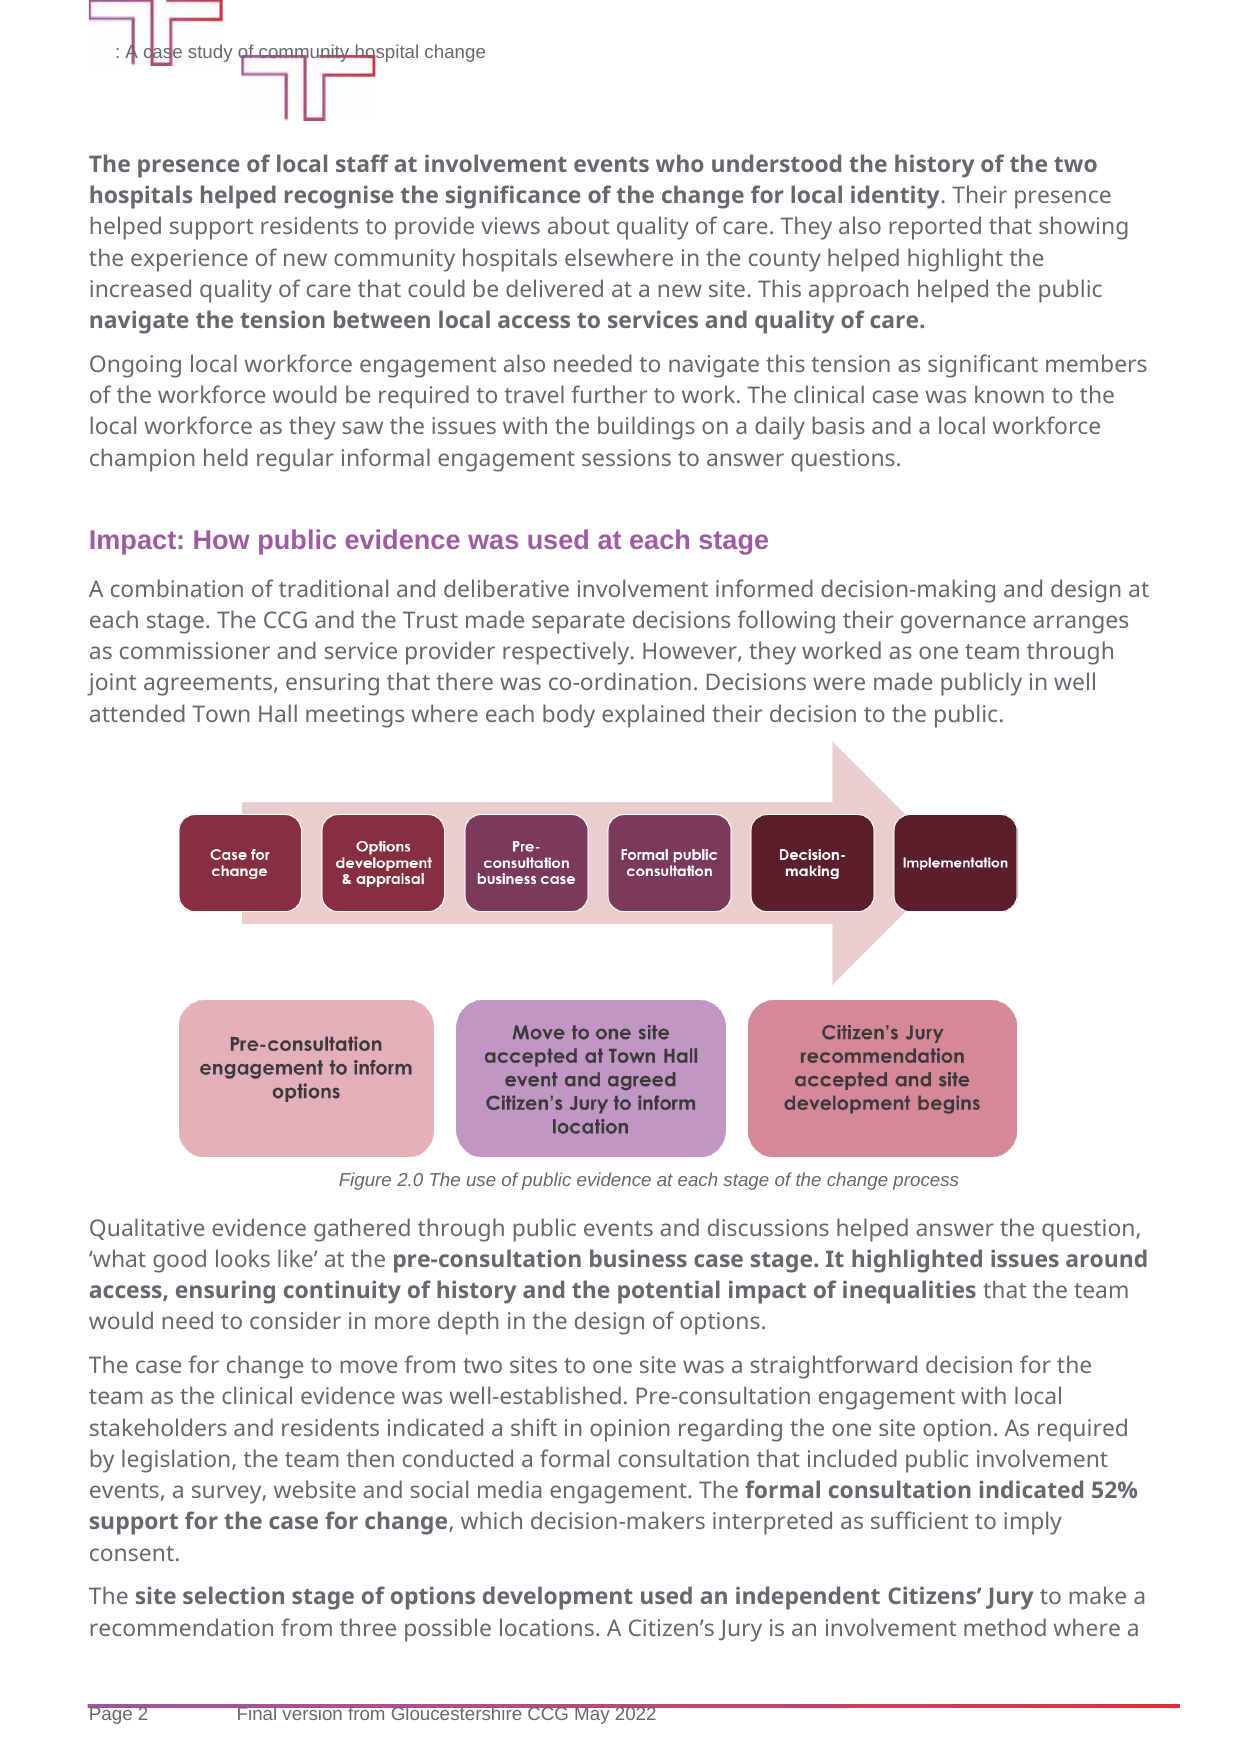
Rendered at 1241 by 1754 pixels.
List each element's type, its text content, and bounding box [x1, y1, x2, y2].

picture [87, 1704, 1180, 1708]
picture [88, 0, 223, 66]
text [89, 1580, 1152, 1643]
text The case for change to move from two sites to one site was a straightforward decision for the team as the clinical evidence was well-established. Pre-consultation engagement with local stakeholders and residents indicated a shift in opinion regarding the one site option. As required by legislation, the team then conducted a formal consultation that included public involvement events, a survey, website and social media engagement. The formal consultation indicated 52% support for the case for change, which decision-makers interpreted as sufficient to imply consent. [89, 1349, 1152, 1568]
picture [241, 55, 376, 121]
picture [178, 741, 1019, 1157]
text The presence of local staff at involvement events who understood the history of the two hospitals helped recognise the significance of the change for local identity. Their presence helped support residents to provide views about quality of care. They also reported that showing the experience of new community hospitals elsewhere in the county helped highlight the increased quality of care that could be delivered at a new site. This approach helped the public navigate the tension between local access to services and quality of care. [89, 148, 1152, 335]
text Figure 2.0 The use of public evidence at each stage of the change process [148, 1169, 1152, 1191]
text Qualitative evidence gathered through public events and discussions helped answer the question, ‘what good looks like’ at the pre-consultation business case stage. It highlighted issues around access, ensuring continuity of history and the potential impact of inequalities that the team would need to consider in more depth in the design of options. [89, 1211, 1152, 1336]
text Ongoing local workforce engagement also needed to navigate this tension as significant members of the workforce would be required to travel further to work. The clinical case was known to the local workforce as they saw the issues with the buildings on a daily basis and a local workforce champion held regular informal engagement sessions to answer questions. [89, 348, 1152, 473]
subtitle Impact: How public evidence was used at each stage [89, 524, 1152, 555]
text A combination of traditional and deliberative involvement informed decision-making and design at each stage. The CCG and the Trust made separate decisions following their governance arranges as commissioner and service provider respectively. However, they worked as one team through joint agreements, ensuring that there was co-ordination. Decisions were made publicly in well attended Town Hall meetings where each body explained their decision to the public. [89, 572, 1152, 729]
